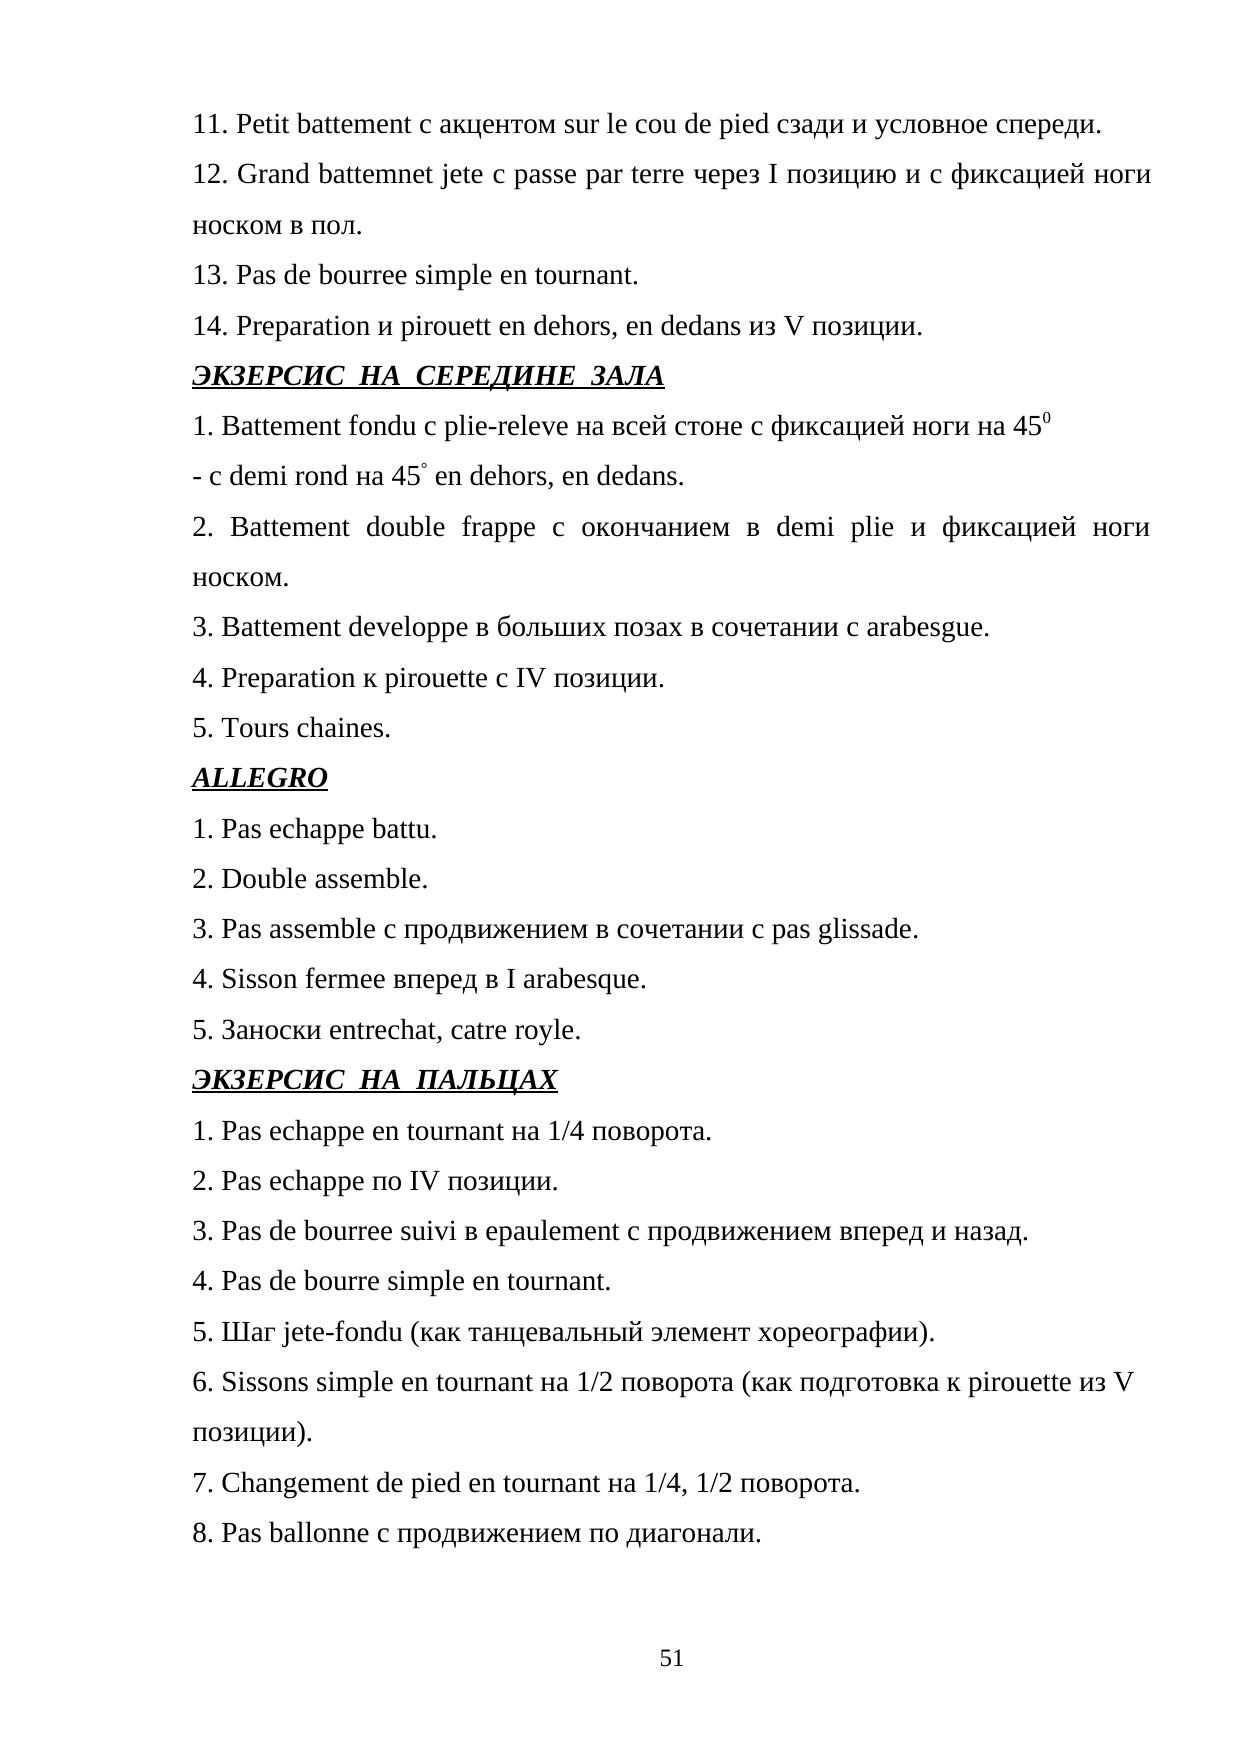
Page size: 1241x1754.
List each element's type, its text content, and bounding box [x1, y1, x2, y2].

text - с demi rond на 45° en dehors, en dedans.2+2 [192, 458, 1152, 492]
text 2. Pas echappe по IV позиции. [192, 1163, 1152, 1196]
text 4. Preparation к pirouette с IV позиции. [192, 660, 1152, 693]
text ЭКЗЕРСИС НА ПАЛЬЦАХ [192, 1062, 1152, 1096]
text ALLEGRO [192, 760, 1152, 794]
text 1. Battement fondu с plie-releve на всей стоне с фиксацией ноги на 450 2+ [192, 408, 1152, 442]
text 5. Заноски entrechat, catre royle. [192, 1012, 1152, 1046]
text 1. Раs echappe en tournant на 1/4 поворота. [192, 1113, 1152, 1146]
text 3. Pаs de bоurreе suivi в epaulement с продвижением вперед и назад. [192, 1213, 1152, 1247]
text 2. Battement double frappe с окончанием в demi plie и фиксацией ноги носком. [192, 509, 1152, 593]
text 14. Preparation и pirouett en dehors, en dedans из V позиции.3 [192, 308, 1152, 341]
text 7. Changement de pied en tournant на 1/4, 1/2 поворота. [192, 1465, 1152, 1498]
text 3. Battement developpe в больших позах в сочетании с arabesgue. [192, 609, 1152, 643]
text 12. Grand battemnet jete с passe par terre через I позицию и с фиксацией ноги носком в пол. [192, 157, 1152, 241]
text 2. Double assemble. [192, 861, 1152, 894]
text 4. Sisson fermee вперед в I arabesque.3 [192, 962, 1152, 995]
text 4. Pas de bourre simple en tournant. [192, 1263, 1152, 1297]
text 3. Pas assemble с продвижением в сочетании с pas glissade.2 [192, 911, 1152, 945]
text 11. Petit battement с акцентом sur le cou de pied сзади и условное спереди. [192, 106, 1152, 140]
text 6. Sissons simple en tournant на 1/2 поворота (как подготовка к pirouette из V позиции). [192, 1364, 1152, 1448]
text 8. Pаs ballonne с продвижением по диагонали. [192, 1515, 1152, 1549]
text 5. Шаг jete-fondu (как танцевальный элемент хореографии). [192, 1314, 1152, 1347]
text 13. Pas de bourree simple en tournant.2 [192, 257, 1152, 291]
text ЭКЗЕРСИС НА СЕРЕДИНЕ ЗАЛА [192, 358, 1152, 391]
text 1. Pas echappe battu. 2 [192, 811, 1152, 844]
text 5. Tours chaines.4 [192, 710, 1152, 744]
